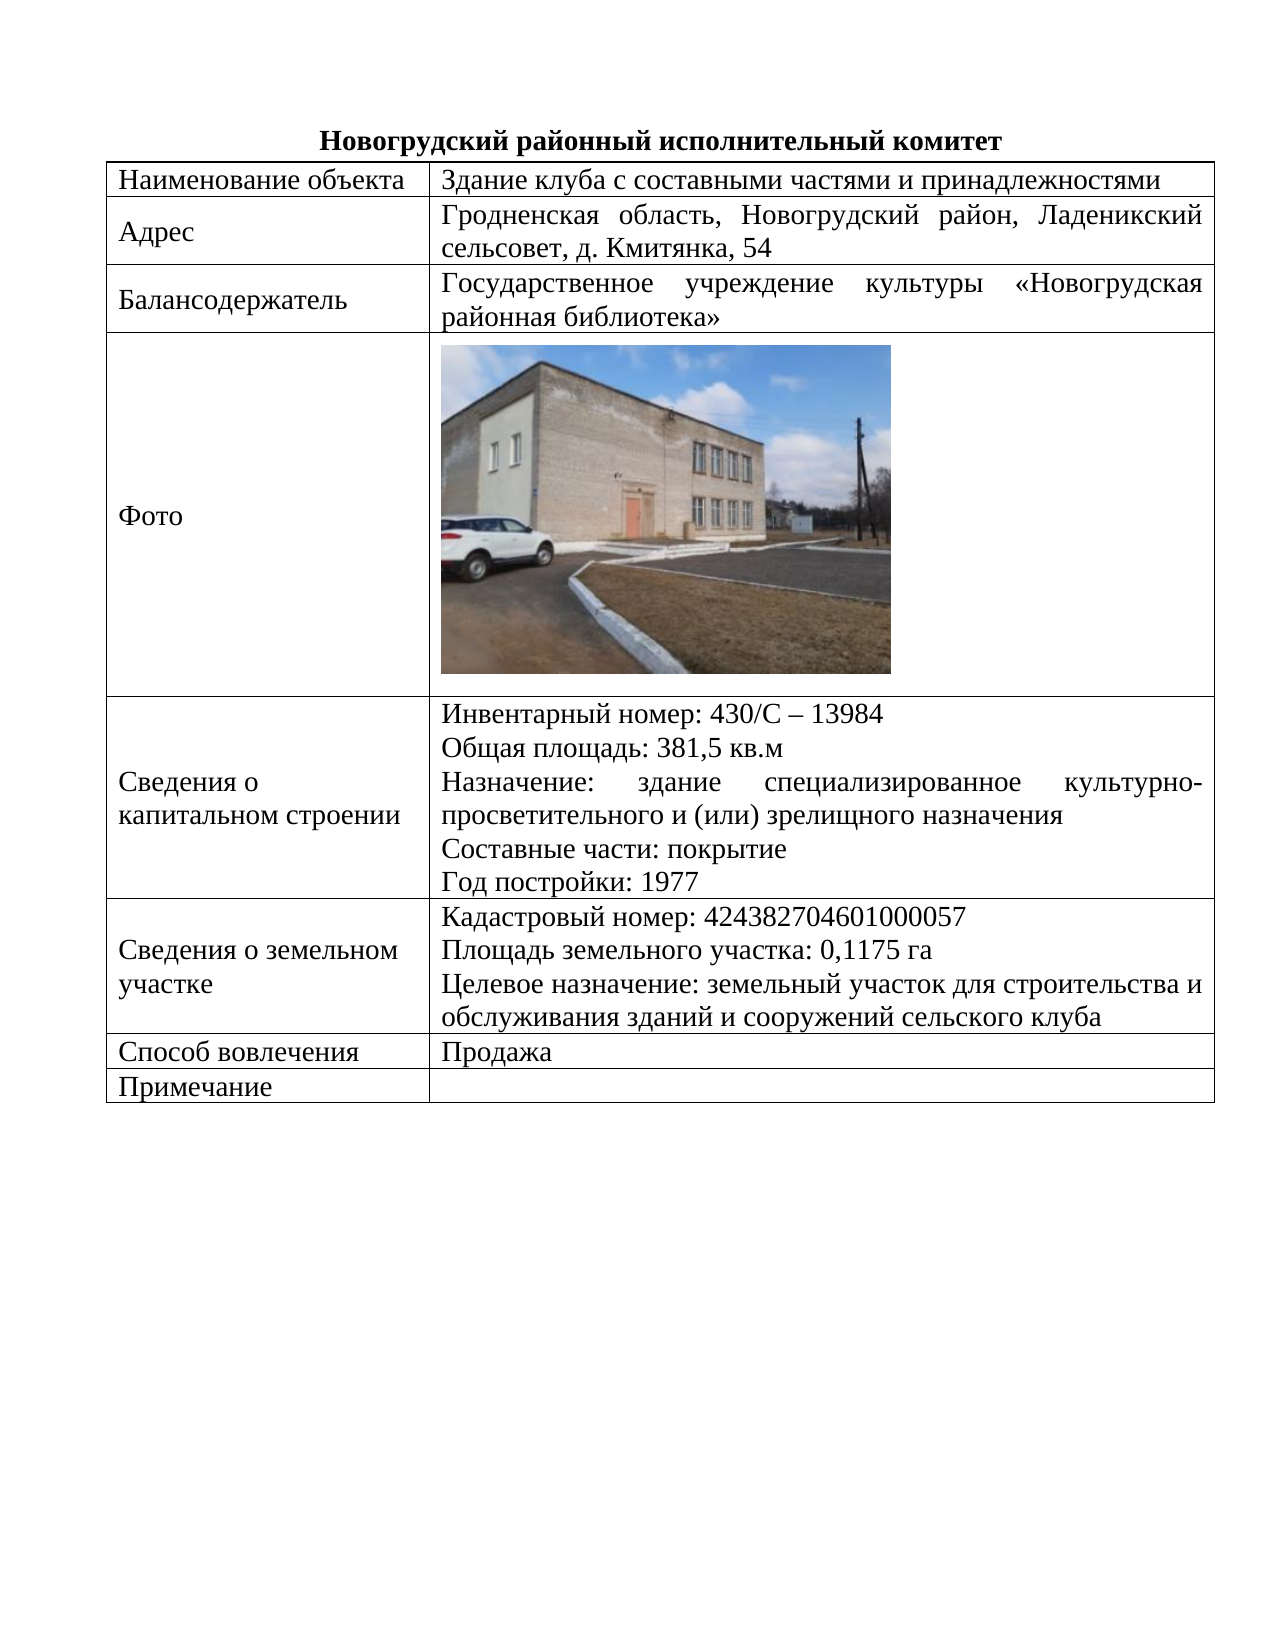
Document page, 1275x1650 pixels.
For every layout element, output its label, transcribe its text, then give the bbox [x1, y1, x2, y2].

table_cell Фото [107, 333, 429, 696]
table_header Новогрудский районный исполнительный комитет [107, 118, 1214, 161]
table_cell Кадастровый номер: 424382704601000057 Площадь земельного участка: 0,1175 га Целевое назначение: земельный участок для строительства и обслуживания зданий и сооружений сельского клуба [430, 899, 1214, 1033]
picture [441, 345, 891, 674]
table_cell Сведения о земельном участке [107, 899, 429, 1033]
table_cell Продажа [430, 1034, 1214, 1068]
table_cell Здание клуба с составными частями и принадлежностями [430, 163, 1214, 196]
table_cell Способ вовлечения [107, 1034, 429, 1068]
table_cell Примечание [107, 1069, 429, 1102]
table_cell Государственное учреждение культуры «Новогрудская районная библиотека» [430, 265, 1214, 332]
table_cell Балансодержатель [107, 265, 429, 332]
table_cell [430, 333, 1214, 696]
table_cell [430, 1069, 1214, 1102]
table_cell Наименование объекта [107, 163, 429, 196]
table_cell Инвентарный номер: 430/С – 13984 Общая площадь: 381,5 кв.м Назначение: здание специализированное культурно-просветительного и (или) зрелищного назначения Составные части: покрытие Год постройки: 1977 [430, 697, 1214, 898]
table_cell Адрес [107, 197, 429, 264]
table_cell Гродненская область, Новогрудский район, Ладеникский сельсовет, д. Кмитянка, 54 [430, 197, 1214, 264]
table_cell Сведения о капитальном строении [107, 697, 429, 898]
